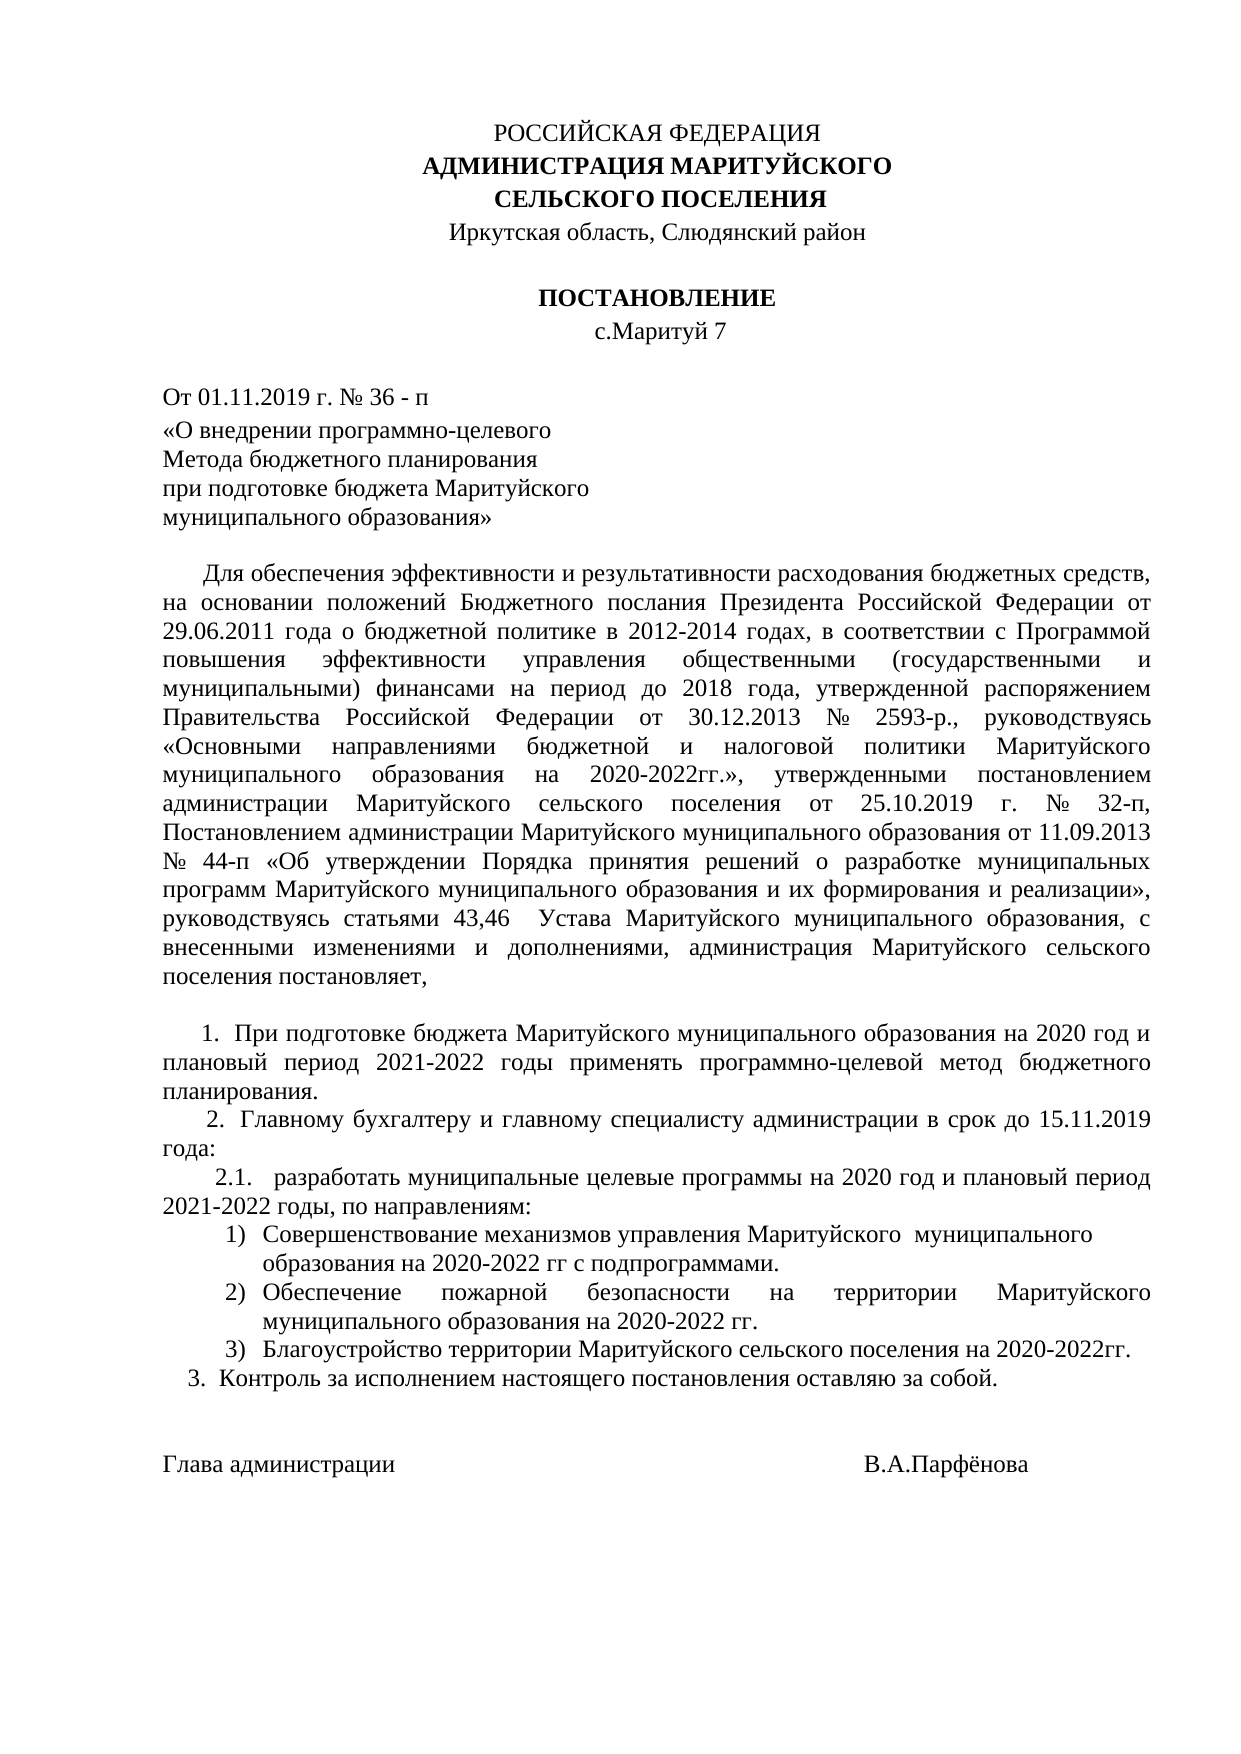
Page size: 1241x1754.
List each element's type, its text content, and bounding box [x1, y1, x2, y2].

text муниципального образования» [162, 502, 1152, 530]
text 2.​ Главному бухгалтеру и главному специалисту администрации в срок до 15.11.2019 года: [162, 1104, 1152, 1162]
list Обеспечение пожарной безопасности на территории Маритуйского муниципального образования на 2020-2022 гг. [225, 1277, 1152, 1334]
text Метода бюджетного планирования [162, 444, 1152, 473]
text Для обеспечения эффективности и результативности расходования бюджетных средств, на основании положений Бюджетного послания Президента Российской Федерации от 29.06.2011 года о бюджетной политике в 2012-2014 годах, в соответствии с Программой повышения эффективности управления общественными (государственными и муниципальными) финансами на период до 2018 года, утвержденной распоряжением Правительства Российской Федерации от 30.12.2013 № 2593-р., руководствуясь «Основными направлениями бюджетной и налоговой политики Маритуйского муниципального образования на 2020-2022гг.», утвержденными постановлением администрации Маритуйского сельского поселения от 25.10.2019 г. № 32-п, Постановлением администрации Маритуйского муниципального образования от 11.09.2013 № 44-п «Об утверждении Порядка принятия решений о разработке муниципальных программ Маритуйского муниципального образования и их формирования и реализации», руководствуясь статьями 43,46 Устава Маритуйского муниципального образования, с внесенными изменениями и дополнениями, администрация Маритуйского сельского поселения постановляет, [162, 558, 1152, 989]
text 1.​ При подготовке бюджета Маритуйского муниципального образования на 2020 год и плановый период 2021-2022 годы применять программно-целевой метод бюджетного планирования. [162, 1018, 1152, 1104]
text с.Маритуй 7 [162, 316, 1152, 345]
text при подготовке бюджета Маритуйского [162, 473, 1152, 502]
list Благоустройство территории Маритуйского сельского поселения на 2020-2022гг. [225, 1334, 1152, 1363]
text ПОСТАНОВЛЕНИЕ [162, 283, 1152, 312]
text АДМИНИСТРАЦИЯ МАРИТУЙСКОГО [162, 151, 1152, 180]
text Глава администрации В.А.Парфёнова [162, 1449, 1152, 1478]
text СЕЛЬСКОГО ПОСЕЛЕНИЯ [162, 184, 1152, 213]
text 2.1.​ разработать муниципальные целевые программы на 2020 год и плановый период 2021-2022 годы, по направлениям: [162, 1162, 1152, 1219]
text Иркутская область, Слюдянский район [162, 217, 1152, 246]
text 3.​ Контроль за исполнением настоящего постановления оставляю за собой. [162, 1363, 1152, 1392]
text «О внедрении программно-целевого [162, 415, 1152, 444]
text От 01.11.2019 г. № 36 - п [162, 382, 1152, 411]
list Совершенствование механизмов управления Маритуйского муниципального образования на 2020-2022 гг с подпрограммами. [225, 1219, 1152, 1277]
text РОССИЙСКАЯ ФЕДЕРАЦИЯ [162, 118, 1152, 147]
